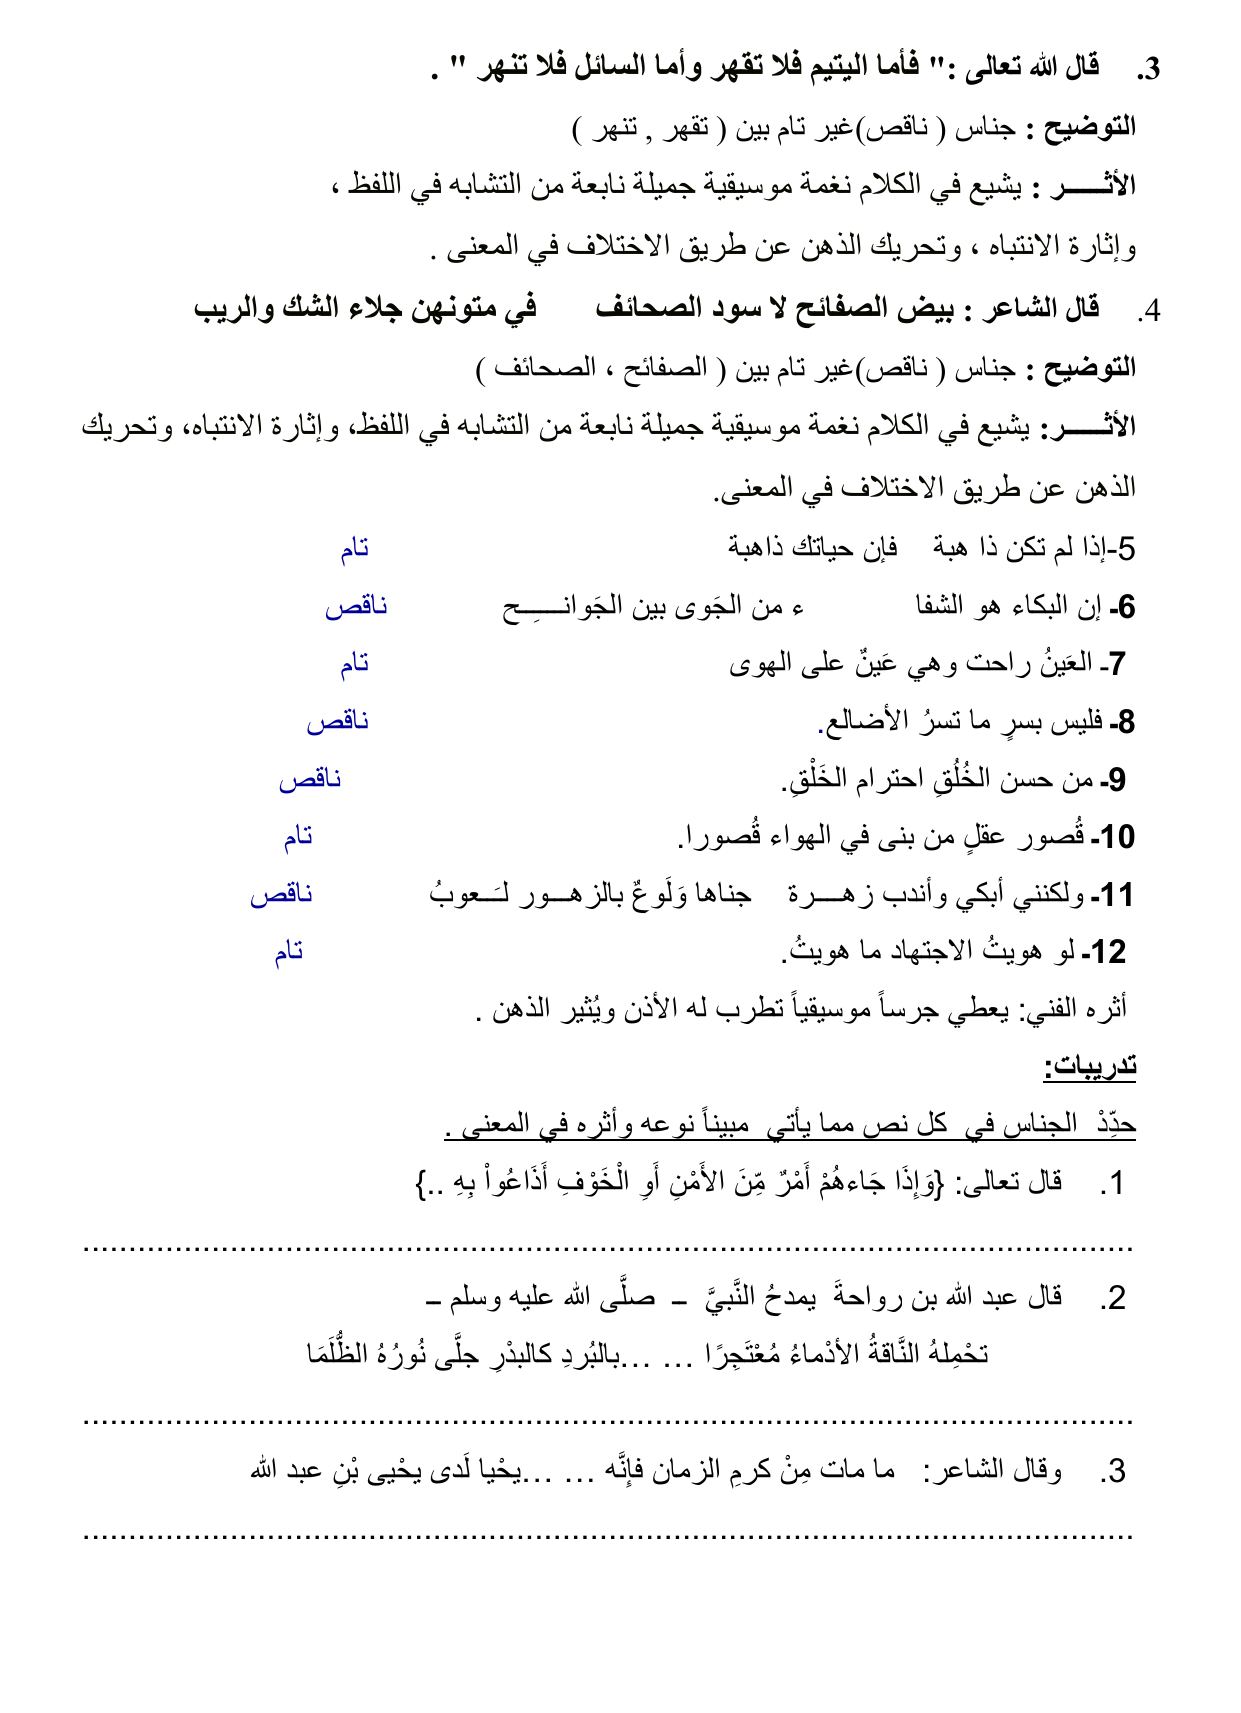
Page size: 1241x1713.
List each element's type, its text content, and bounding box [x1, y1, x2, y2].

text .................................................................................................................. [75, 1393, 1136, 1432]
text الأثــــــر: يشيع في الكلام نغمة موسيقية جميلة نابعة من التشابه في اللفظ، وإثارة الانتباه، وتحريك الذهن عن طريق الاختلاف في المعنى. [75, 407, 1136, 509]
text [75, 1508, 1136, 1547]
list وقال الشاعر: ما مات مِنْ كرمِ الزمان فإِنَّه … …يحْيا لَدى يحْيى بْنِ عبد الله [75, 1451, 1099, 1489]
text 8ـ فليس بسرٍ ما تسرُ الأضالع. ناقص [75, 702, 1136, 740]
text تدريبات: [75, 1048, 1136, 1086]
text 9ـ من حسن الخُلُقِ احترام الخَلْقِ. ناقص [75, 759, 1136, 798]
text حدِّدْ الجناس في كل نص مما يأتي مبيناً نوعه وأثره في المعنى . [75, 1105, 1136, 1144]
text 7ـ العَينُ راحت وهي عَينٌ على الهوى تام [75, 644, 1136, 683]
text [75, 165, 1136, 267]
text .................................................................................................................. [75, 1220, 1136, 1259]
list قال الشاعر : بيض الصفائح لا سود الصحائف في متونهن جلاء الشك والريب [75, 288, 1136, 329]
text 11ـ ولكنني أبكي وأندب زهــــرة جناها وَلَوعٌ بالزهـــور لـَــعوبُ ناقص [75, 875, 1136, 913]
list قال تعالى: {وَإِذَا جَاءهُمْ أَمْرٌ مِّنَ الأَمْنِ أَوِ الْخَوْفِ أَذَاعُواْ بِهِ ..} [75, 1163, 1099, 1201]
text تحْمِلهُ النَّاقةُ الأدْماءُ مُعْتَجِرًا … …بالبُردِ كالبدْرِ جلَّى نُورُهُ الظُّلَمَا [75, 1336, 1061, 1374]
text التوضيح : جناس ( ناقص)غير تام بين ( تقهر , تنهر ) [75, 108, 1136, 146]
text التوضيح : جناس ( ناقص)غير تام بين ( الصفائح ، الصحائف ) [75, 349, 1136, 387]
list قال الله تعالى :" فأما اليتيم فلا تقهر وأما السائل فلا تنهر " . [75, 47, 1136, 87]
text 12ـ لو هويتُ الاجتهاد ما هويتُ. تام أثره الفني: يعطي جرساً موسيقياً تطرب له الأذن ويُثير الذهن . [75, 932, 1136, 1028]
text 5-إذا لم تكن ذا هبة فإن حياتك ذاهبة تام [75, 529, 1136, 568]
text 6ـ إن البكاء هو الشفا ء من الجَوى بين الجَوانــــِــح ناقص [75, 587, 1136, 625]
list قال عبد الله بن رواحةَ يمدحُ النَّبيَّ ــ صلَّى الله عليه وسلم ــ [75, 1278, 1099, 1316]
text 10ـ قُصور عقلٍ من بنى في الهواء قُصورا. تام [75, 817, 1136, 856]
